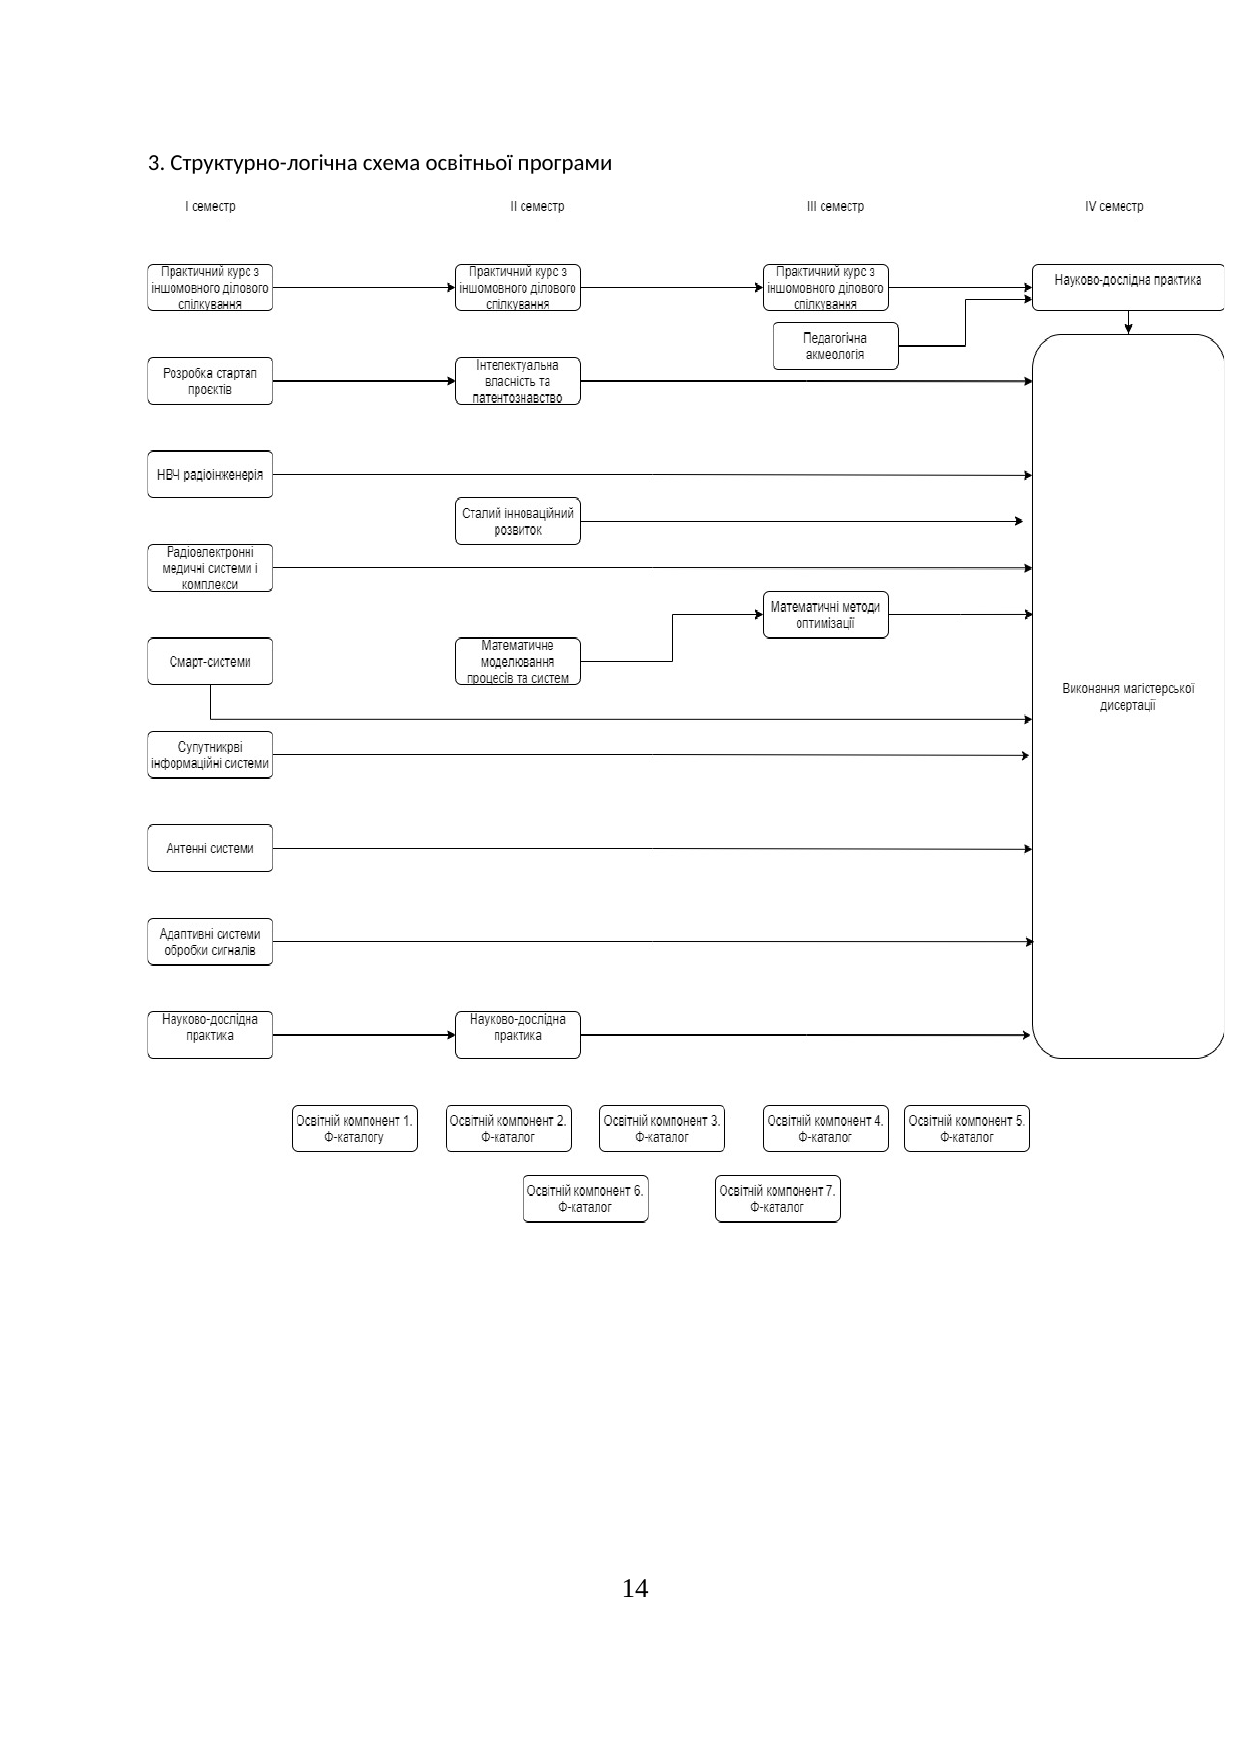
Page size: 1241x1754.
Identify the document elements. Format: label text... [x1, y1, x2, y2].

text 3. Структурно-логічна схема освітньої програми [148, 148, 1122, 176]
picture [147, 194, 1225, 1223]
